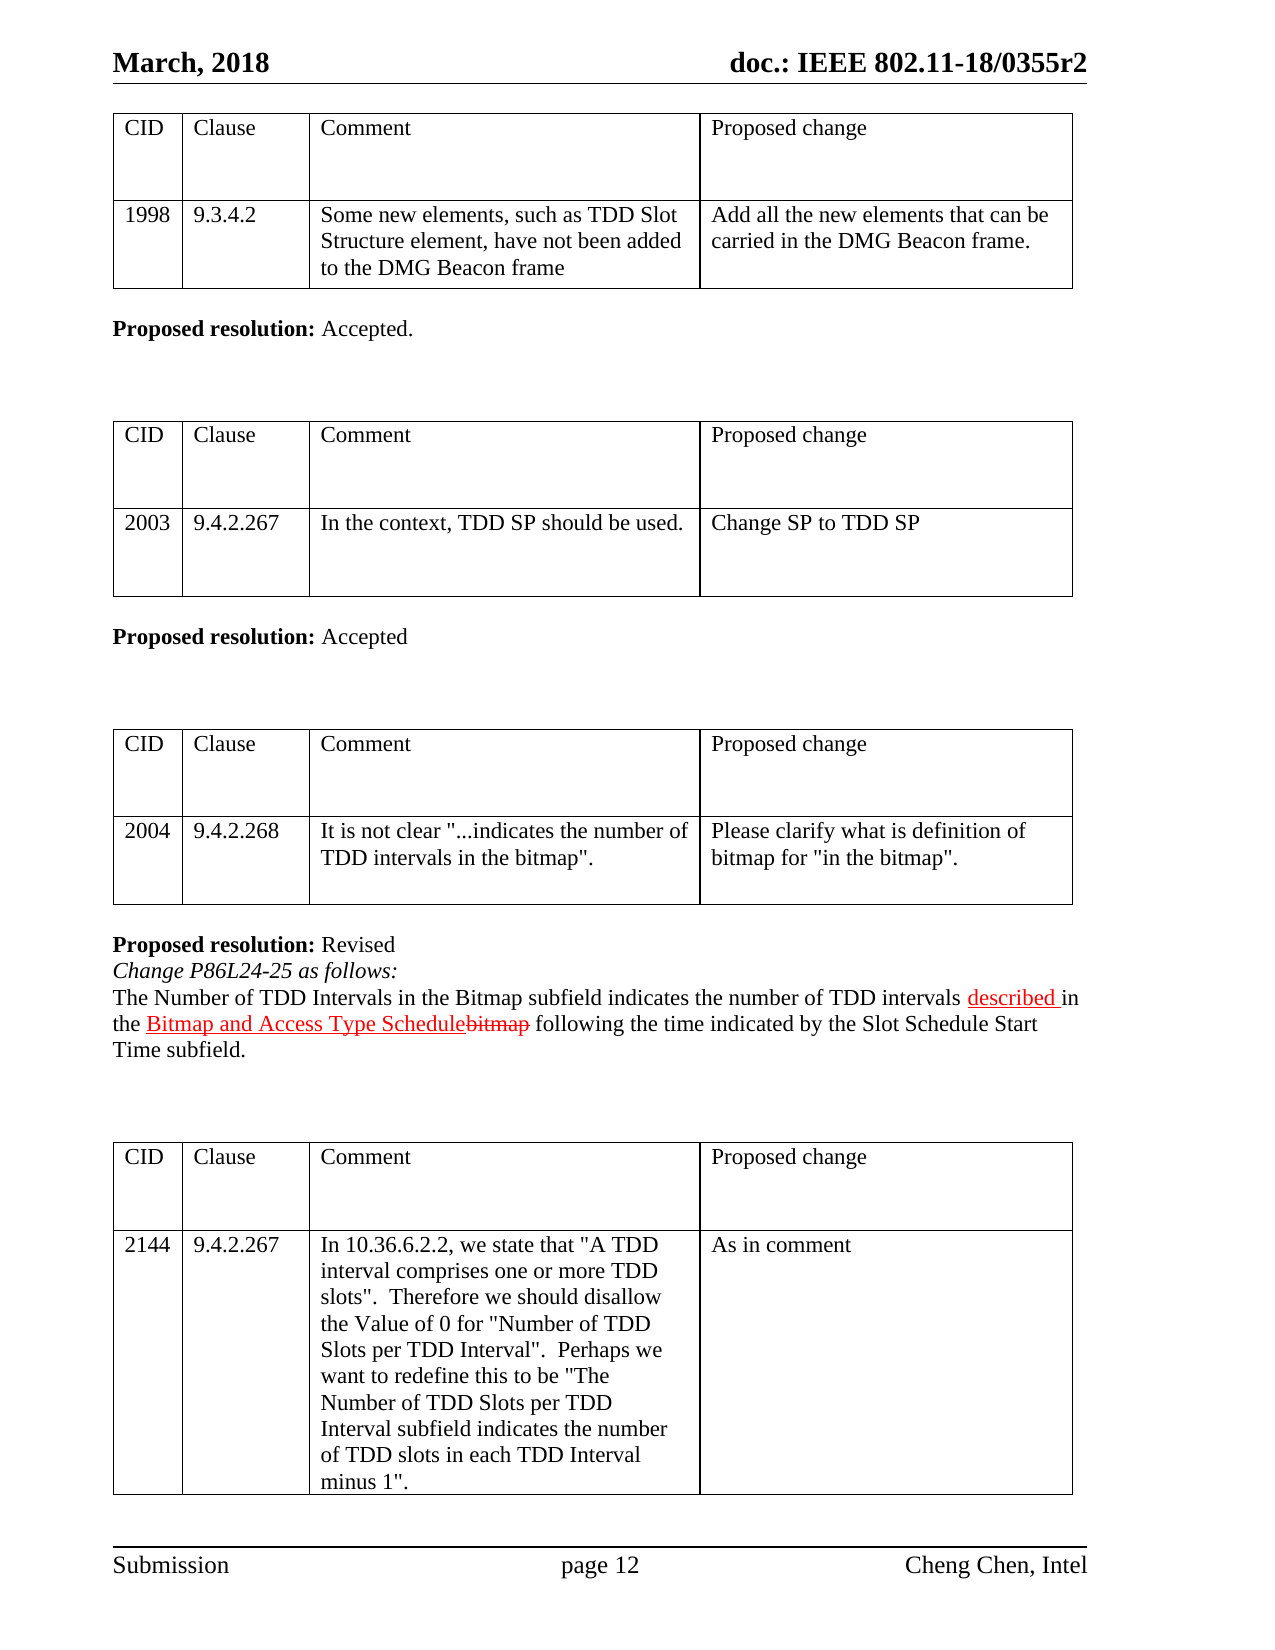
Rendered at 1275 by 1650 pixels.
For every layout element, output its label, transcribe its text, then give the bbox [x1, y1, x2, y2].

table_header Proposed change [701, 422, 1072, 508]
table_cell Some new elements, such as TDD Slot Structure element, have not been added to the DMG Beacon frame [310, 201, 699, 288]
table_cell 9.4.2.268 [183, 817, 309, 904]
table_cell Add all the new elements that can be carried in the DMG Beacon frame. [701, 201, 1072, 288]
table_header Proposed change [701, 114, 1072, 200]
table_header Clause [183, 730, 309, 816]
table_header Comment [310, 730, 699, 816]
table_cell As in comment [701, 1231, 1072, 1494]
table_header CID [114, 730, 182, 816]
table_header CID [114, 114, 182, 200]
table_cell 9.3.4.2 [183, 201, 309, 288]
text Proposed resolution: Revised [112, 931, 1087, 957]
table_cell Please clarify what is definition of bitmap for "in the bitmap". [701, 817, 1072, 904]
table_cell 9.4.2.267 [183, 1231, 309, 1494]
table_header Clause [183, 114, 309, 200]
table_cell In the context, TDD SP should be used. [310, 509, 699, 596]
table_header CID [114, 1143, 182, 1229]
table_cell 2004 [114, 817, 182, 904]
table_header CID [114, 422, 182, 508]
table_header Comment [310, 114, 699, 200]
table_cell 9.4.2.267 [183, 509, 309, 596]
table_cell In 10.36.6.2.2, we state that "A TDD interval comprises one or more TDD slots". Therefore we should disallow the Value of 0 for "Number of TDD Slots per TDD Interval". Perhaps we want to redefine this to be "The Number of TDD Slots per TDD Interval subfield indicates the number of TDD slots in each TDD Interval minus 1". [310, 1231, 699, 1494]
table_cell 2003 [114, 509, 182, 596]
table_cell It is not clear "...indicates the number of TDD intervals in the bitmap". [310, 817, 699, 904]
table_header Proposed change [701, 1143, 1072, 1229]
table_cell 2144 [114, 1231, 182, 1494]
table_header Proposed change [701, 730, 1072, 816]
table_header Clause [183, 1143, 309, 1229]
table_header Comment [310, 1143, 699, 1229]
text Proposed resolution: Accepted. [112, 315, 1087, 341]
table_cell Change SP to TDD SP [701, 509, 1072, 596]
text Proposed resolution: Accepted [112, 623, 1087, 649]
text The Number of TDD Intervals in the Bitmap subfield indicates the number of TDD intervals described in the Bitmap and Access Type Schedulebitmap following the time indicated by the Slot Schedule Start Time subfield. [112, 984, 1087, 1063]
table_cell 1998 [114, 201, 182, 288]
table_header Comment [310, 422, 699, 508]
text Change P86L24-25 as follows: [112, 957, 1087, 984]
table_header Clause [183, 422, 309, 508]
